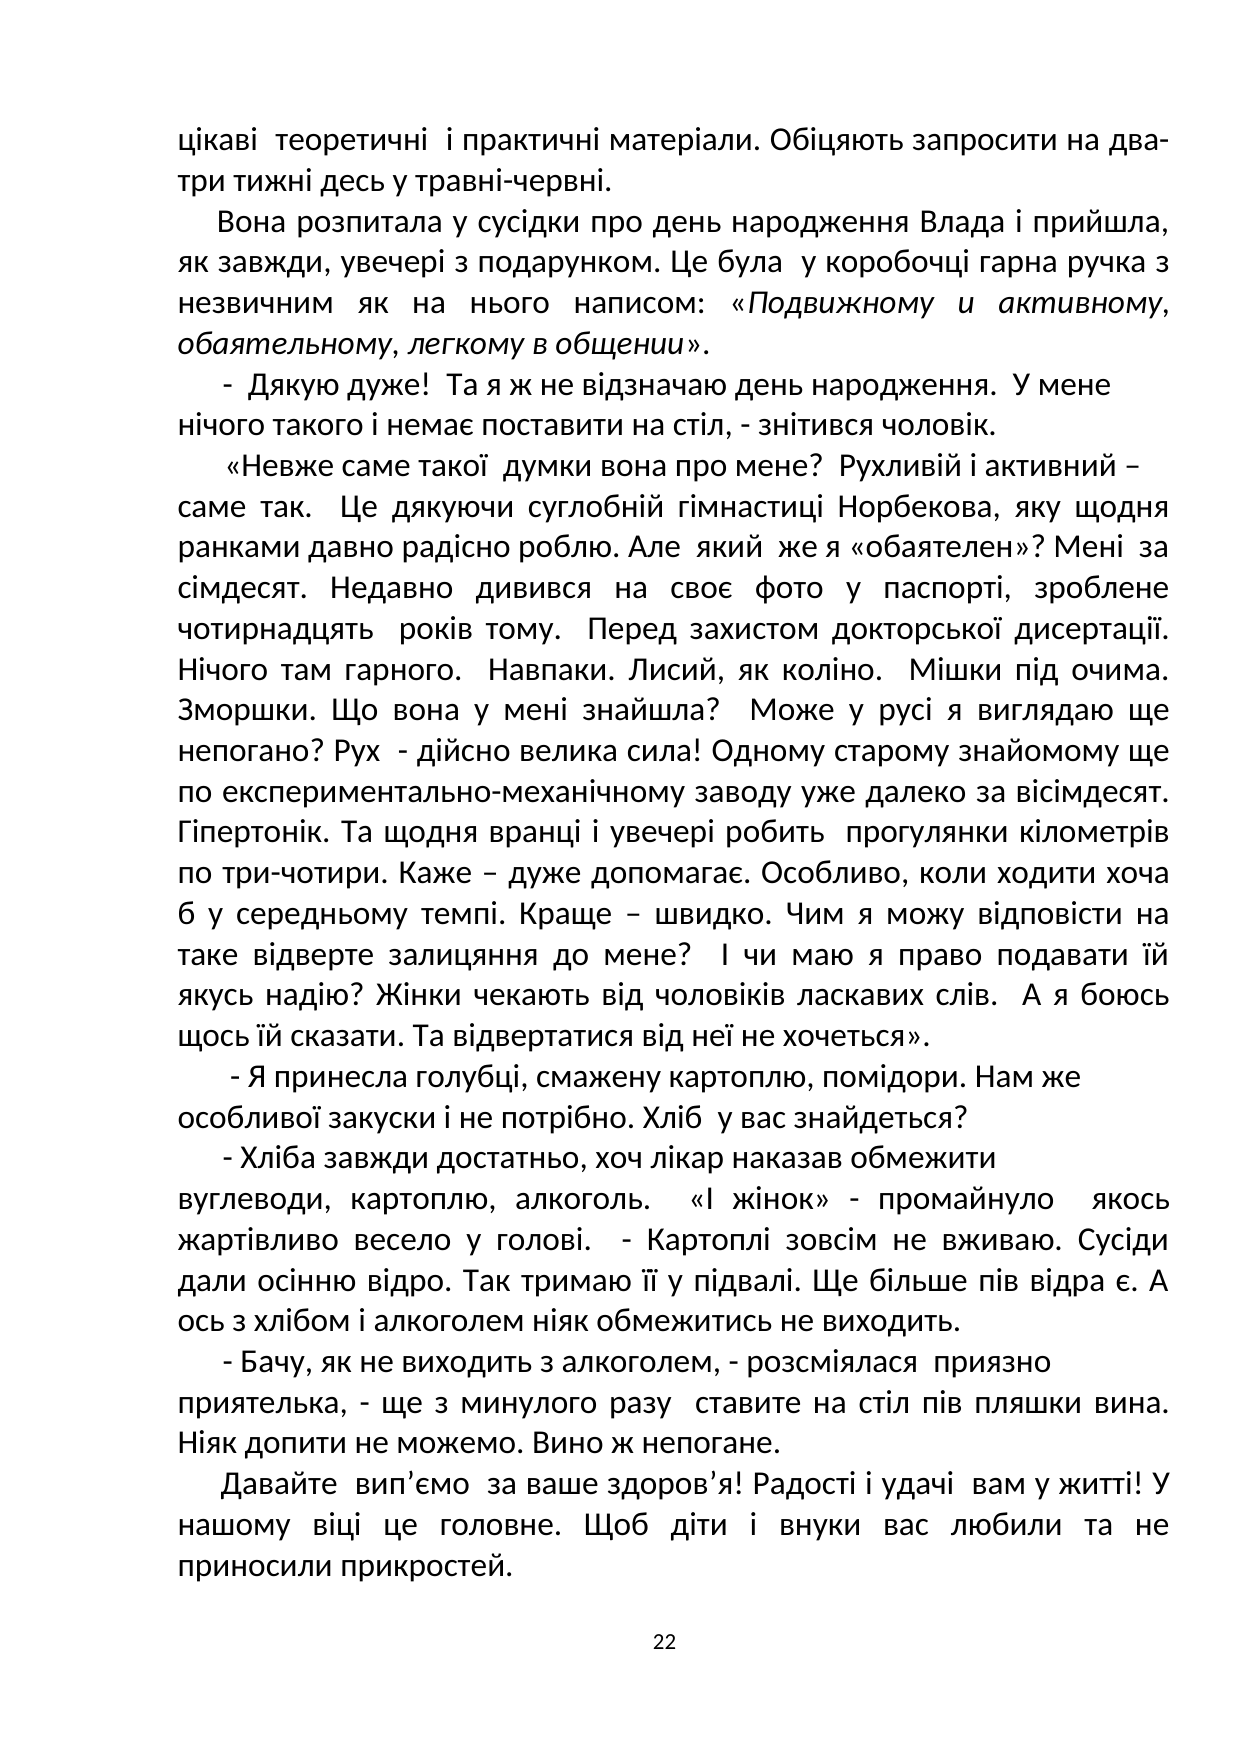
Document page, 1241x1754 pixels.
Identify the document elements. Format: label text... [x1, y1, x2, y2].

text - Я принесла голубці, смажену картоплю, помідори. Нам же [177, 1055, 1171, 1096]
text саме так. Це дякуючи суглобній гімнастиці Норбекова, яку щодня ранками давно радісно роблю. Але який же я «обаятелен»? Мені за сімдесят. Недавно дивився на своє фото у паспорті, зроблене чотирнадцять років тому. Перед захистом докторської дисертації. Нічого там гарного. Навпаки. Лисий, як коліно. Мішки під очима. Зморшки. Що вона у мені знайшла? Може у русі я виглядаю ще непогано? Рух - дійсно велика сила! Одному старому знайомому ще по експериментально-механічному заводу уже далеко за вісімдесят. Гіпертонік. Та щодня вранці і увечері робить прогулянки кілометрів по три-чотири. Каже – дуже допомагає. Особливо, коли ходити хоча б у середньому темпі. Краще – швидко. Чим я можу відповісти на таке відверте залицяння до мене? І чи маю я право подавати їй якусь надію? Жінки чекають від чоловіків ласкавих слів. А я боюсь щось їй сказати. Та відвертатися від неї не хочеться». [177, 485, 1171, 1055]
text - Хліба завжди достатньо, хоч лікар наказав обмежити [177, 1136, 1171, 1177]
text вуглеводи, картоплю, алкоголь. «І жінок» - промайнуло якось жартівливо весело у голові. - Картоплі зовсім не вживаю. Сусіди дали осінню відро. Так тримаю її у підвалі. Ще більше пів відра є. А ось з хлібом і алкоголем ніяк обмежитись не виходить. [177, 1177, 1171, 1340]
text приятелька, - ще з минулого разу ставите на стіл пів пляшки вина. Ніяк допити не можемо. Вино ж непогане. [177, 1381, 1171, 1462]
text - Бачу, як не виходить з алкоголем, - розсміялася приязно [177, 1340, 1171, 1381]
text Вона розпитала у сусідки про день народження Влада і прийшла, як завжди, увечері з подарунком. Це була у коробочці гарна ручка з незвичним як на нього написом: «Подвижному и активному, обаятельному, легкому в общении». [177, 199, 1171, 362]
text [177, 118, 1171, 199]
text - Дякую дуже! Та я ж не відзначаю день народження. У мене [177, 362, 1171, 403]
text нічого такого і немає поставити на стіл, - знітився чоловік. [177, 403, 1171, 444]
text «Невже саме такої думки вона про мене? Рухливій і активний – [224, 444, 1171, 485]
text особливої закуски і не потрібно. Хліб у вас знайдеться? [177, 1096, 1171, 1136]
text Давайте вип’ємо за ваше здоров’я! Радості і удачі вам у житті! У нашому віці це головне. Щоб діти і внуки вас любили та не приносили прикростей. [177, 1462, 1171, 1584]
